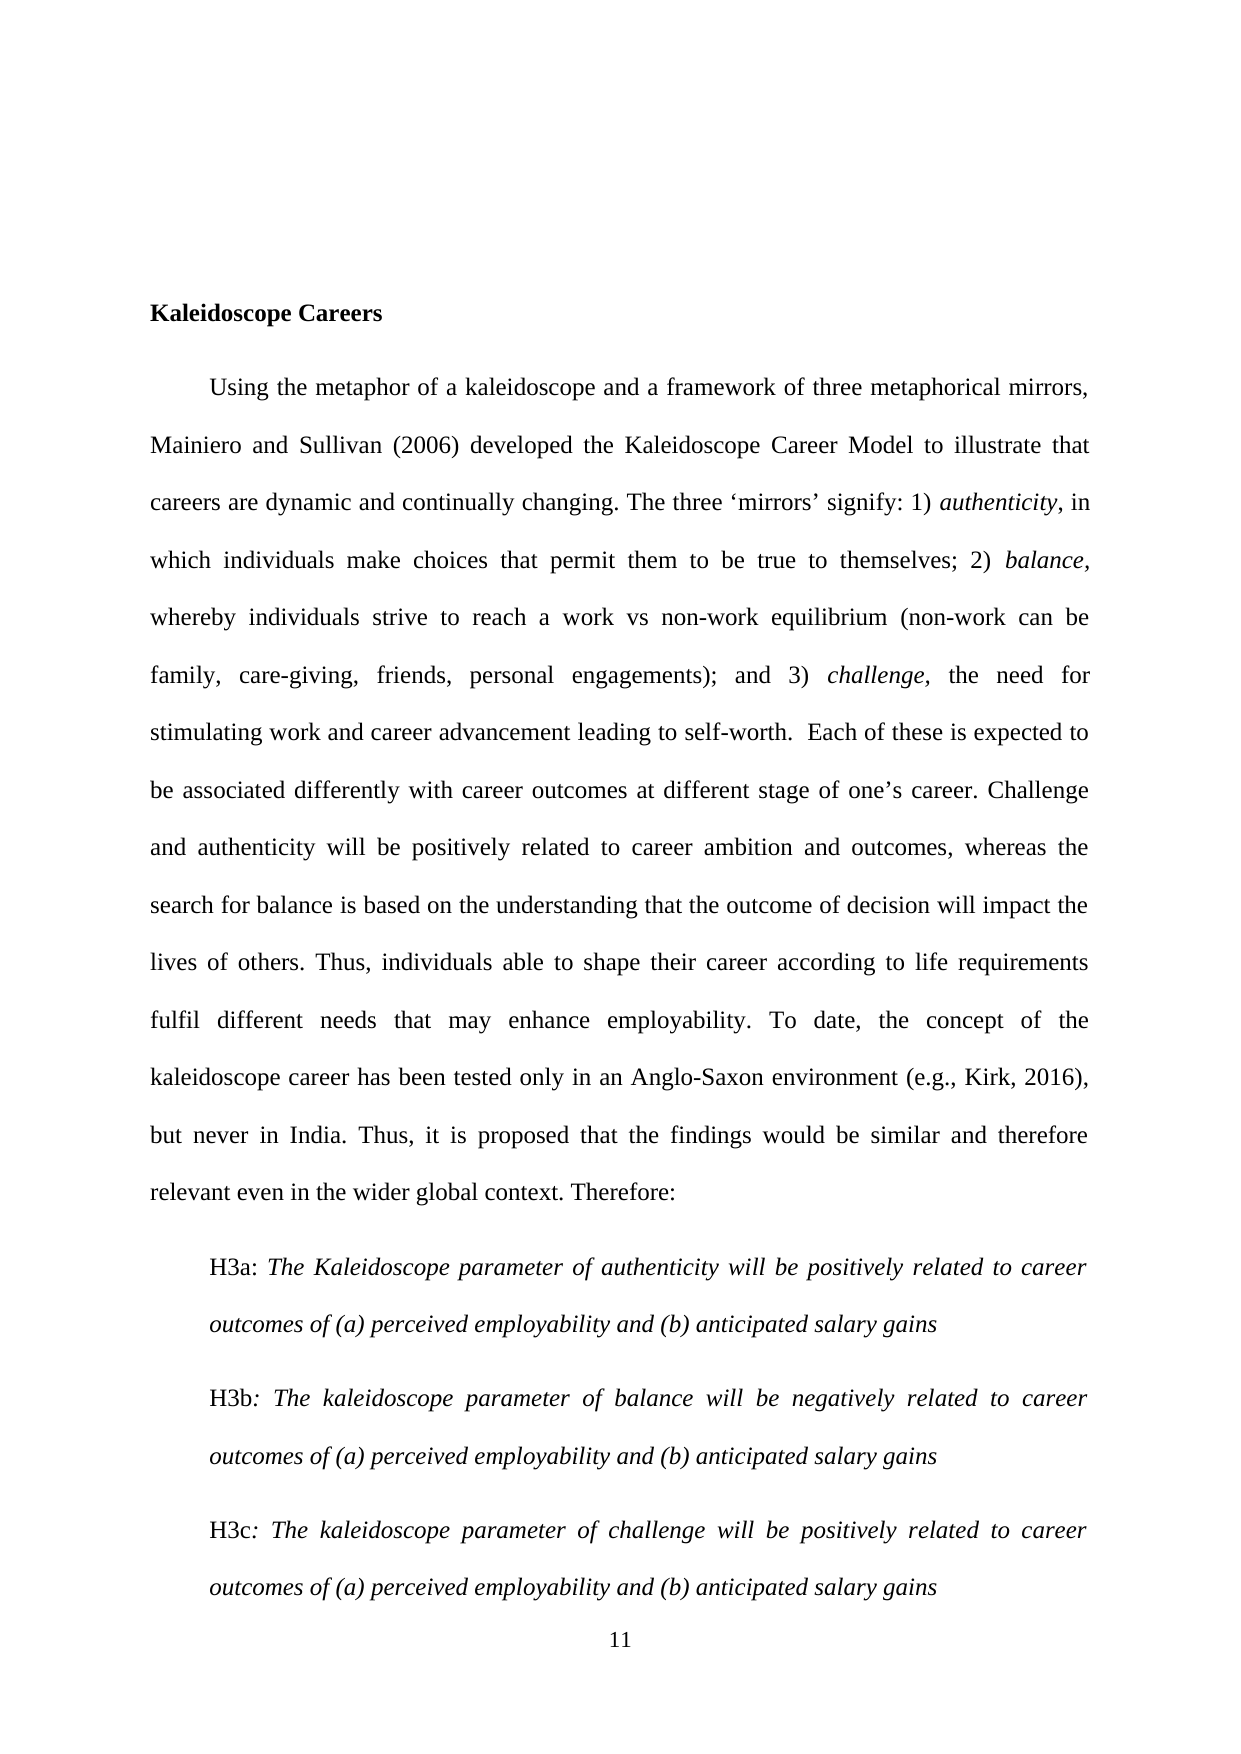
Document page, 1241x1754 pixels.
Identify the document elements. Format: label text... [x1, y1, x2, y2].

text H3b: The kaleidoscope parameter of balance will be negatively related to career outcomes of (a) perceived employability and (b) anticipated salary gains [209, 1383, 1090, 1469]
text Kaleidoscope Careers [150, 298, 1090, 327]
text H3c: The kaleidoscope parameter of challenge will be positively related to career outcomes of (a) perceived employability and (b) anticipated salary gains [209, 1515, 1090, 1601]
text Using the metaphor of a kaleidoscope and a framework of three metaphorical mirrors, Mainiero and Sullivan (2006) developed the Kaleidoscope Career Model to illustrate that careers are dynamic and continually changing. The three ‘mirrors’ signify: 1) authenticity, in which individuals make choices that permit them to be true to themselves; 2) balance, whereby individuals strive to reach a work vs non-work equilibrium (non-work can be family, care-giving, friends, personal engagements); and 3) challenge, the need for stimulating work and career advancement leading to self-worth. Each of these is expected to be associated differently with career outcomes at different stage of one’s career. Challenge and authenticity will be positively related to career ambition and outcomes, whereas the search for balance is based on the understanding that the outcome of decision will impact the lives of others. Thus, individuals able to shape their career according to life requirements fulfil different needs that may enhance employability. To date, the concept of the kaleidoscope career has been tested only in an Anglo-Saxon environment (e.g., Kirk, 2016), but never in India. Thus, it is proposed that the findings would be similar and therefore relevant even in the wider global context. Therefore: [150, 372, 1090, 1206]
text H3a: The Kaleidoscope parameter of authenticity will be positively related to career outcomes of (a) perceived employability and (b) anticipated salary gains [209, 1252, 1090, 1338]
